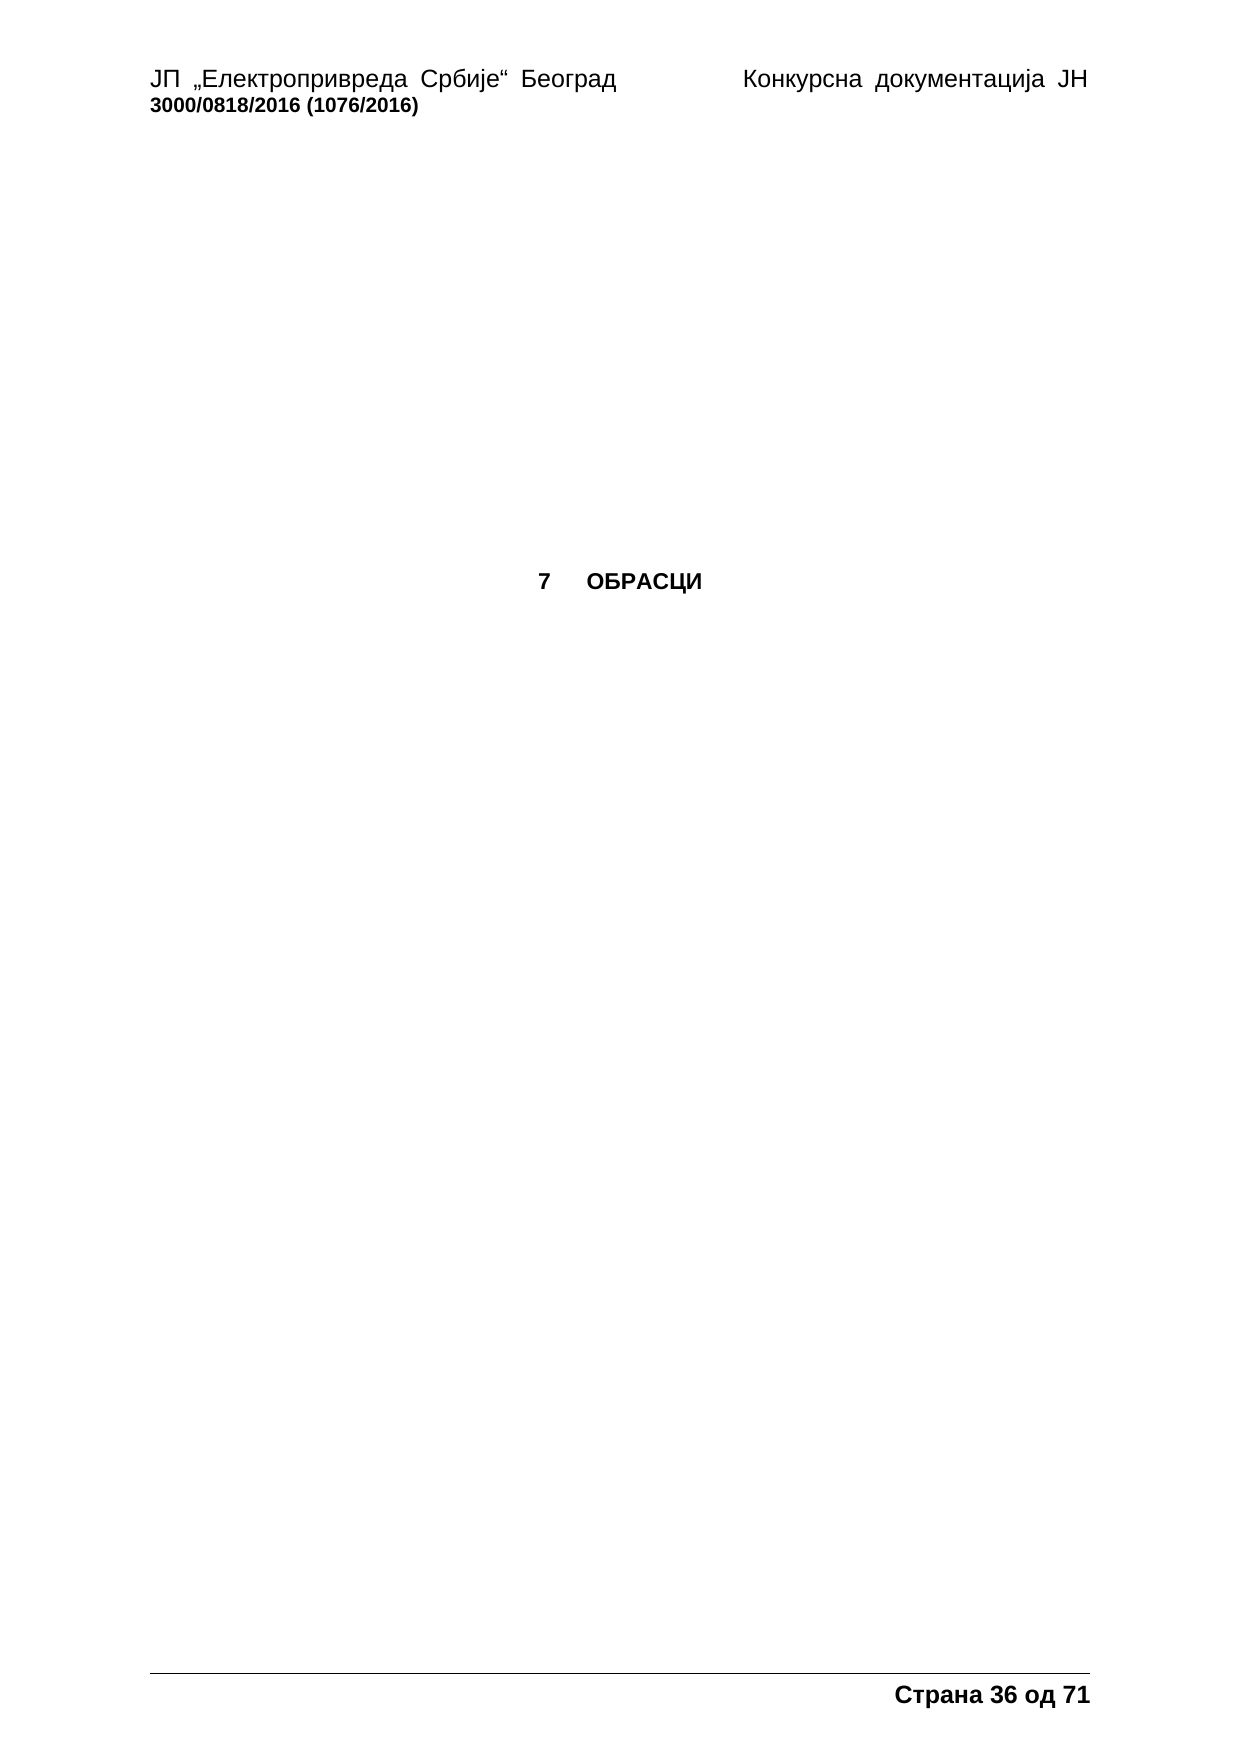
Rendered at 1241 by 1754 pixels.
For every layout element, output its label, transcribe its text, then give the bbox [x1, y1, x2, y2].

list ОБРАСЦИ [150, 568, 1090, 594]
